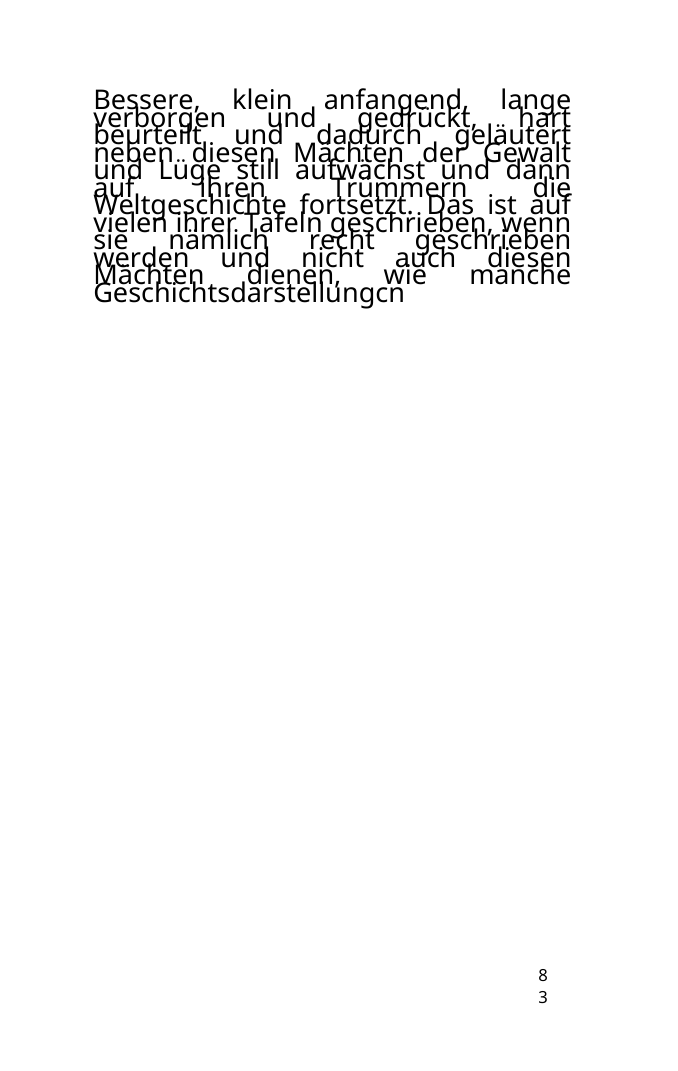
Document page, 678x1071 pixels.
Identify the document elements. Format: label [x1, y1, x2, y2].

text [93, 96, 571, 306]
